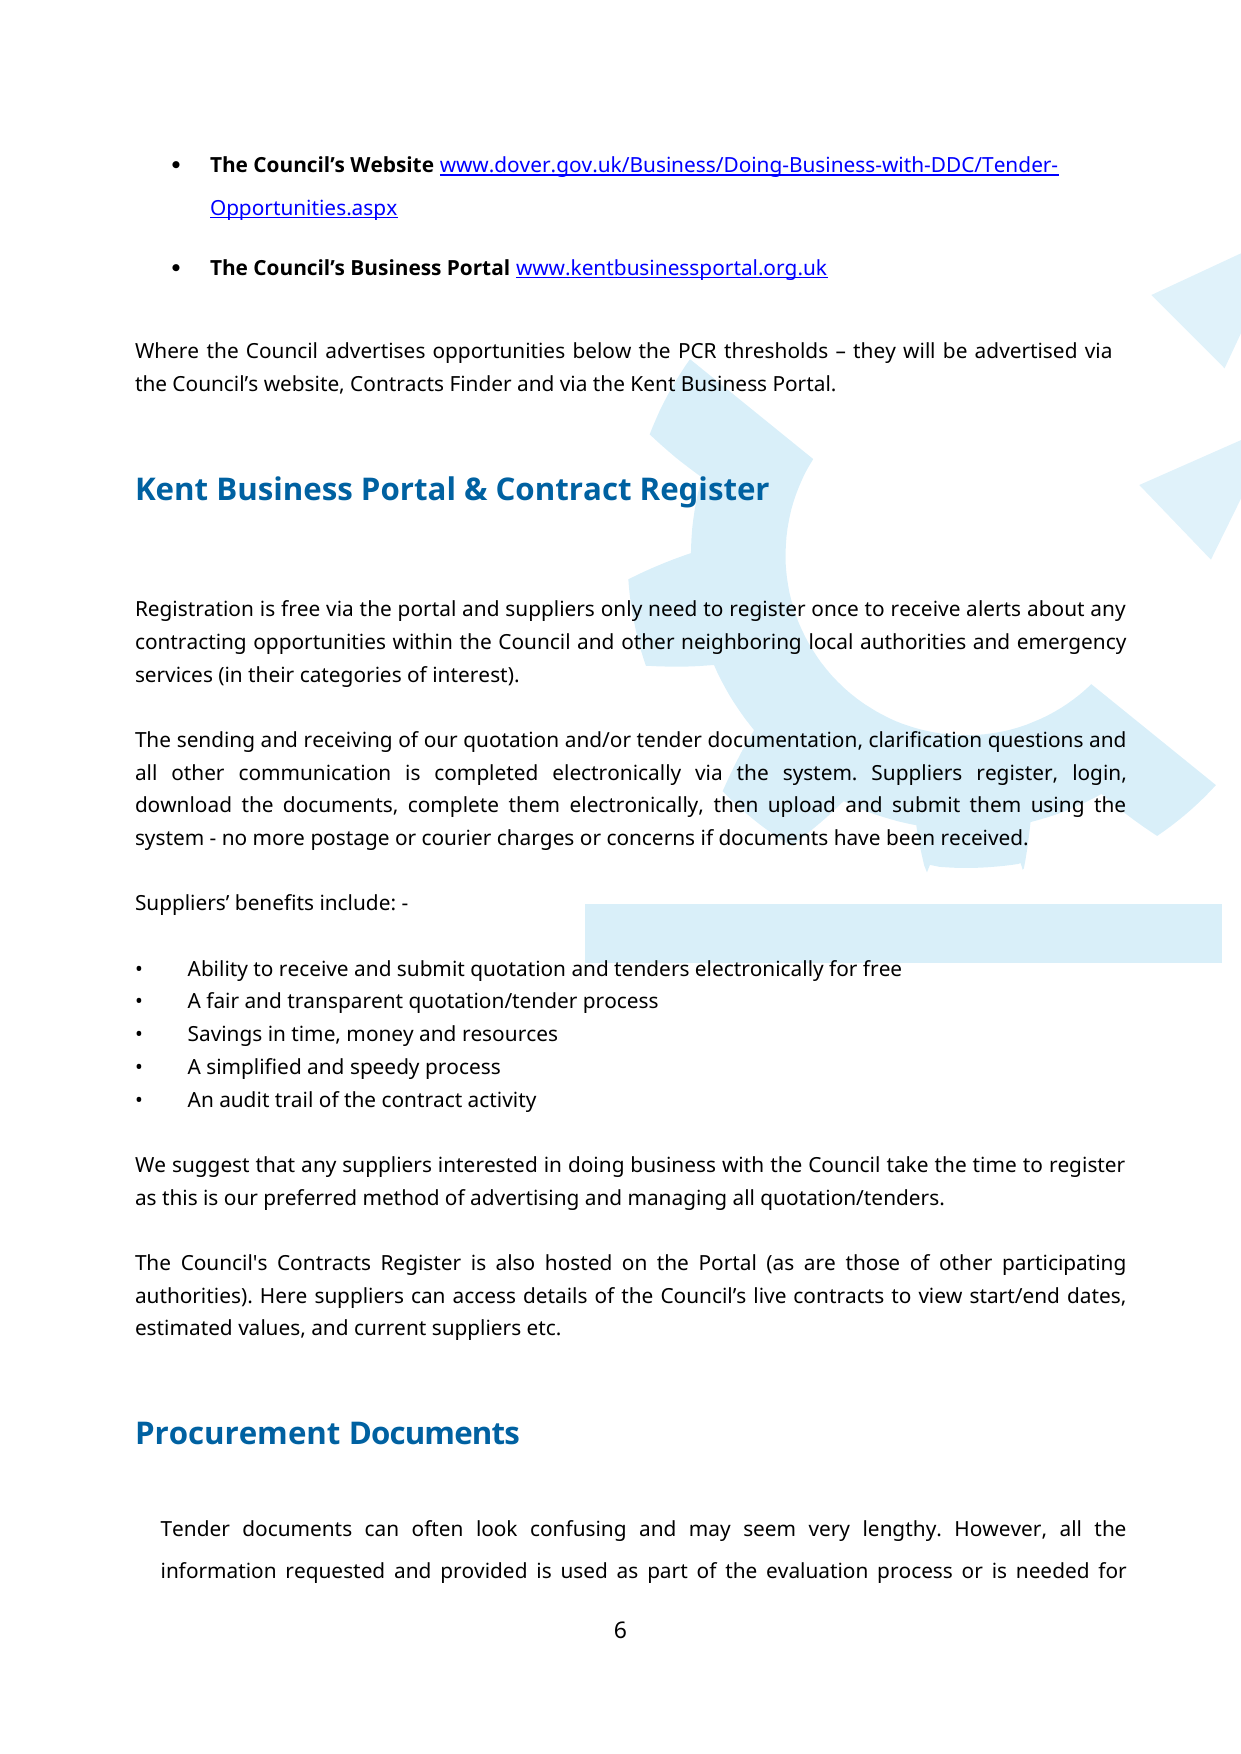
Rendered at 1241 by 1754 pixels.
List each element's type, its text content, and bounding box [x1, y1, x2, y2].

list The Council’s Website www.dover.gov.uk/Business/Doing-Business-with-DDC/Tender-Opportunities.aspx [172, 150, 1114, 221]
text • An audit trail of the contract activity [135, 1085, 1128, 1113]
text • A fair and transparent quotation/tender process [135, 987, 1128, 1015]
text • Savings in time, money and resources [135, 1019, 1128, 1048]
text Suppliers’ benefits include: - [135, 888, 1128, 917]
list The Council’s Business Portal www.kentbusinessportal.org.uk [172, 253, 1114, 281]
text We suggest that any suppliers interested in doing business with the Council take the time to register as this is our preferred method of advertising and managing all quotation/tenders. [135, 1150, 1128, 1211]
subtitle Procurement Documents [135, 1411, 1128, 1454]
text The sending and receiving of our quotation and/or tender documentation, clarification questions and all other communication is completed electronically via the system. Suppliers register, login, download the documents, complete them electronically, then upload and submit them using the system - no more postage or courier charges or concerns if documents have been received. [135, 725, 1128, 851]
text • A simplified and speedy process [135, 1052, 1128, 1080]
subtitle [160, 1514, 1128, 1585]
text Where the Council advertises opportunities below the PCR thresholds – they will be advertised via the Council’s website, Contracts Finder and via the Kent Business Portal. [135, 336, 1114, 397]
text Registration is free via the portal and suppliers only need to register once to receive alerts about any contracting opportunities within the Council and other neighboring local authorities and emergency services (in their categories of interest). [135, 594, 1128, 688]
text The Council's Contracts Register is also hosted on the Portal (as are those of other participating authorities). Here suppliers can access details of the Council’s live contracts to view start/end dates, estimated values, and current suppliers etc. [135, 1248, 1128, 1342]
text • Ability to receive and submit quotation and tenders electronically for free [135, 954, 1128, 982]
text Kent Business Portal & Contract Register [135, 467, 1128, 509]
